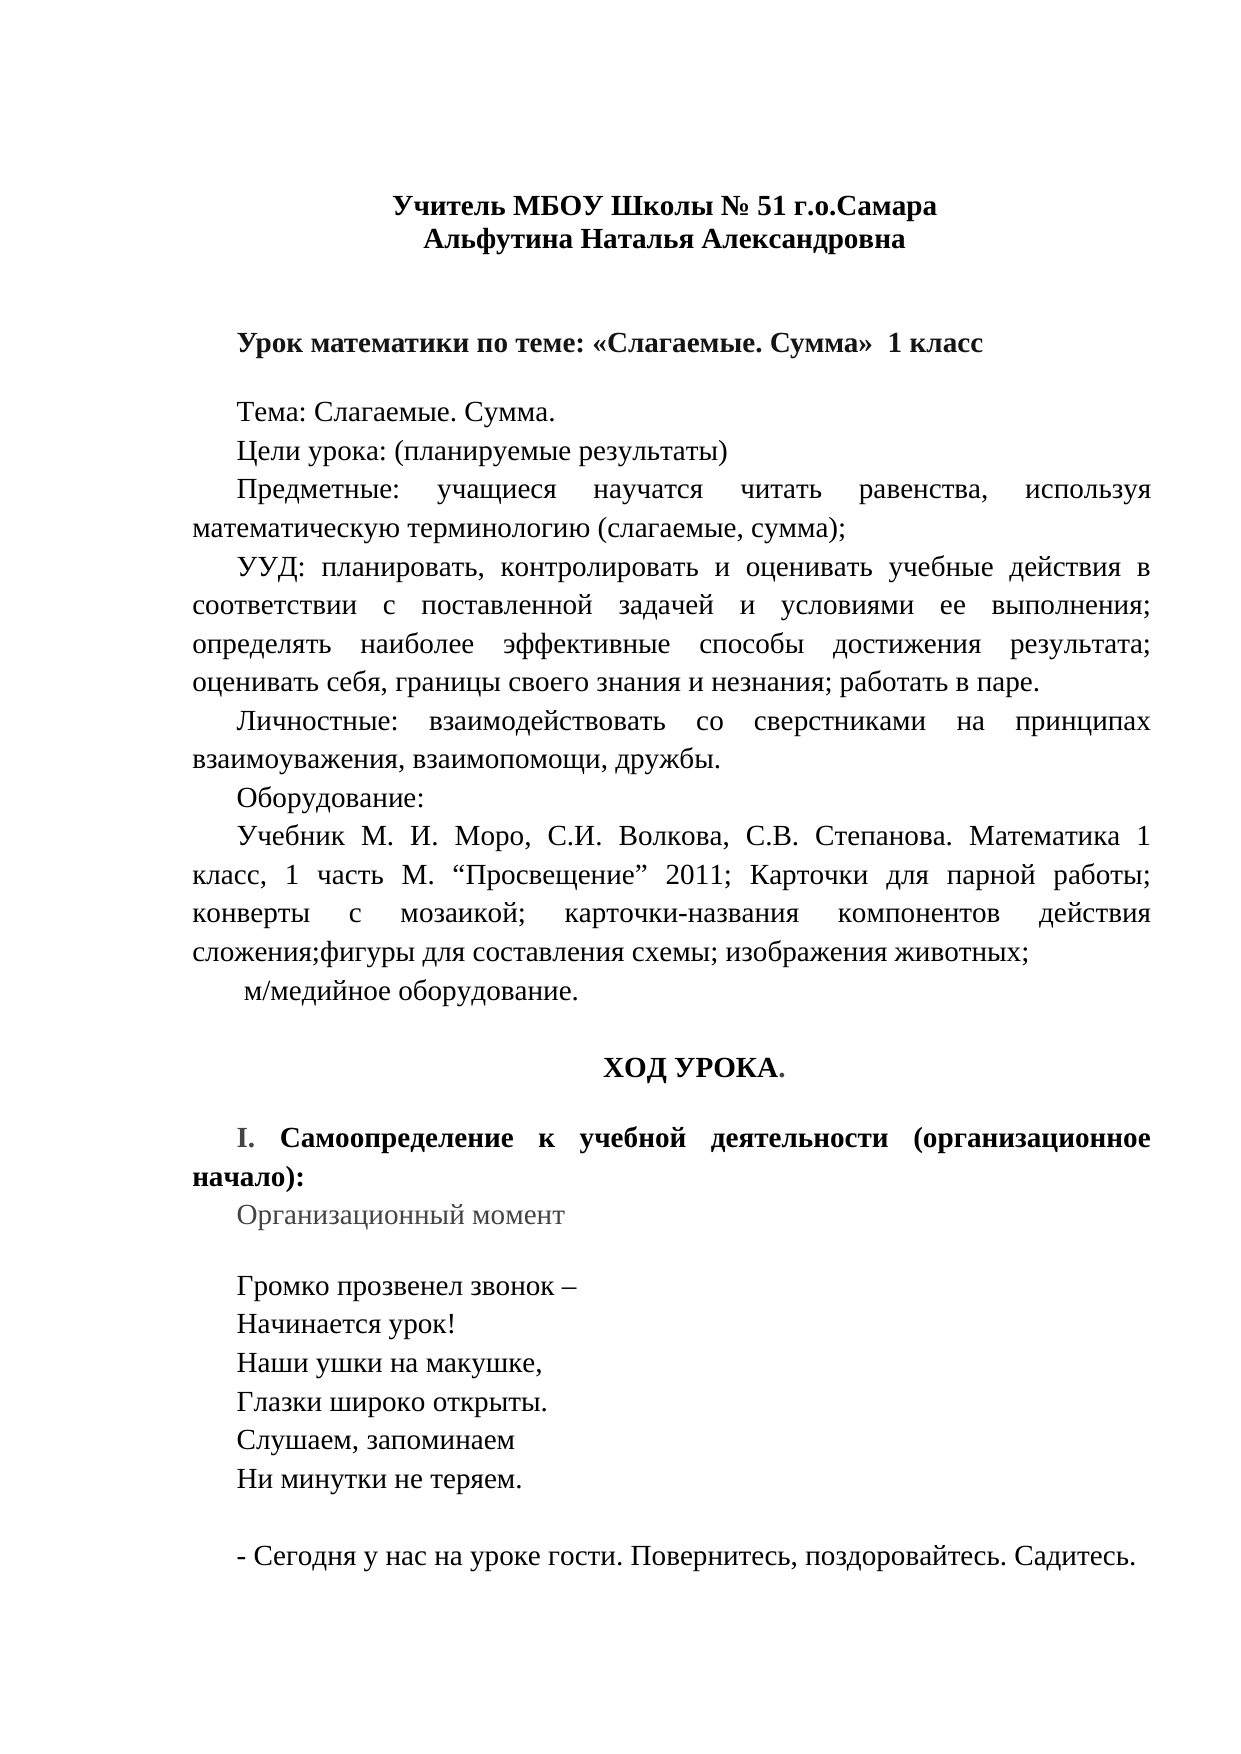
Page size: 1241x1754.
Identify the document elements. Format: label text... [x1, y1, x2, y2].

text Личностные: взаимодействовать со сверстниками на принципах взаимоуважения, взаимопомощи, дружбы. [192, 703, 1152, 775]
text Альфутина Наталья Александровна [177, 221, 1152, 255]
text м/медийное оборудование. [192, 973, 1152, 1006]
text Учитель МБОУ Школы № 51 г.о.Самара [177, 188, 1152, 221]
text Предметные: учащиеся научатся читать равенства, используя математическую терминологию (слагаемые, сумма); [192, 472, 1152, 544]
text Организационный момент [192, 1197, 1152, 1231]
text - Сегодня у нас на уроке гости. Повернитесь, поздоровайтесь. Садитесь. [192, 1538, 1152, 1571]
text Наши ушки на макушке, [192, 1345, 1152, 1379]
text ХОД УРОКА. [192, 1050, 1152, 1083]
text Слушаем, запоминаем [192, 1422, 1152, 1456]
subtitle I. Самоопределение к учебной деятельности (организационное начало): [192, 1120, 1152, 1192]
text Учебник М. И. Моро, С.И. Волкова, С.В. Степанова. Математика 1 класс, 1 часть М. “Просвещение” 2011; Карточки для парной работы; конверты с мозаикой; карточки-названия компонентов действия сложения;фигуры для составления схемы; изображения животных; [192, 818, 1152, 968]
text Урок математики по теме: «Слагаемые. Сумма» 1 класс [192, 325, 1152, 358]
text Ни минутки не теряем. [192, 1461, 1152, 1494]
text Оборудование: [192, 780, 1152, 813]
text Начинается урок! [192, 1307, 1152, 1340]
text Громко прозвенел звонок – [192, 1268, 1152, 1302]
text Цели урока: (планируемые результаты) [192, 433, 1152, 467]
text Тема: Слагаемые. Сумма. [192, 394, 1152, 428]
text УУД: планировать, контролировать и оценивать учебные действия в соответствии с поставленной задачей и условиями ее выполнения; определять наиболее эффективные способы достижения результата; оценивать себя, границы своего знания и незнания; работать в паре. [192, 549, 1152, 698]
text Глазки широко открыты. [192, 1384, 1152, 1417]
